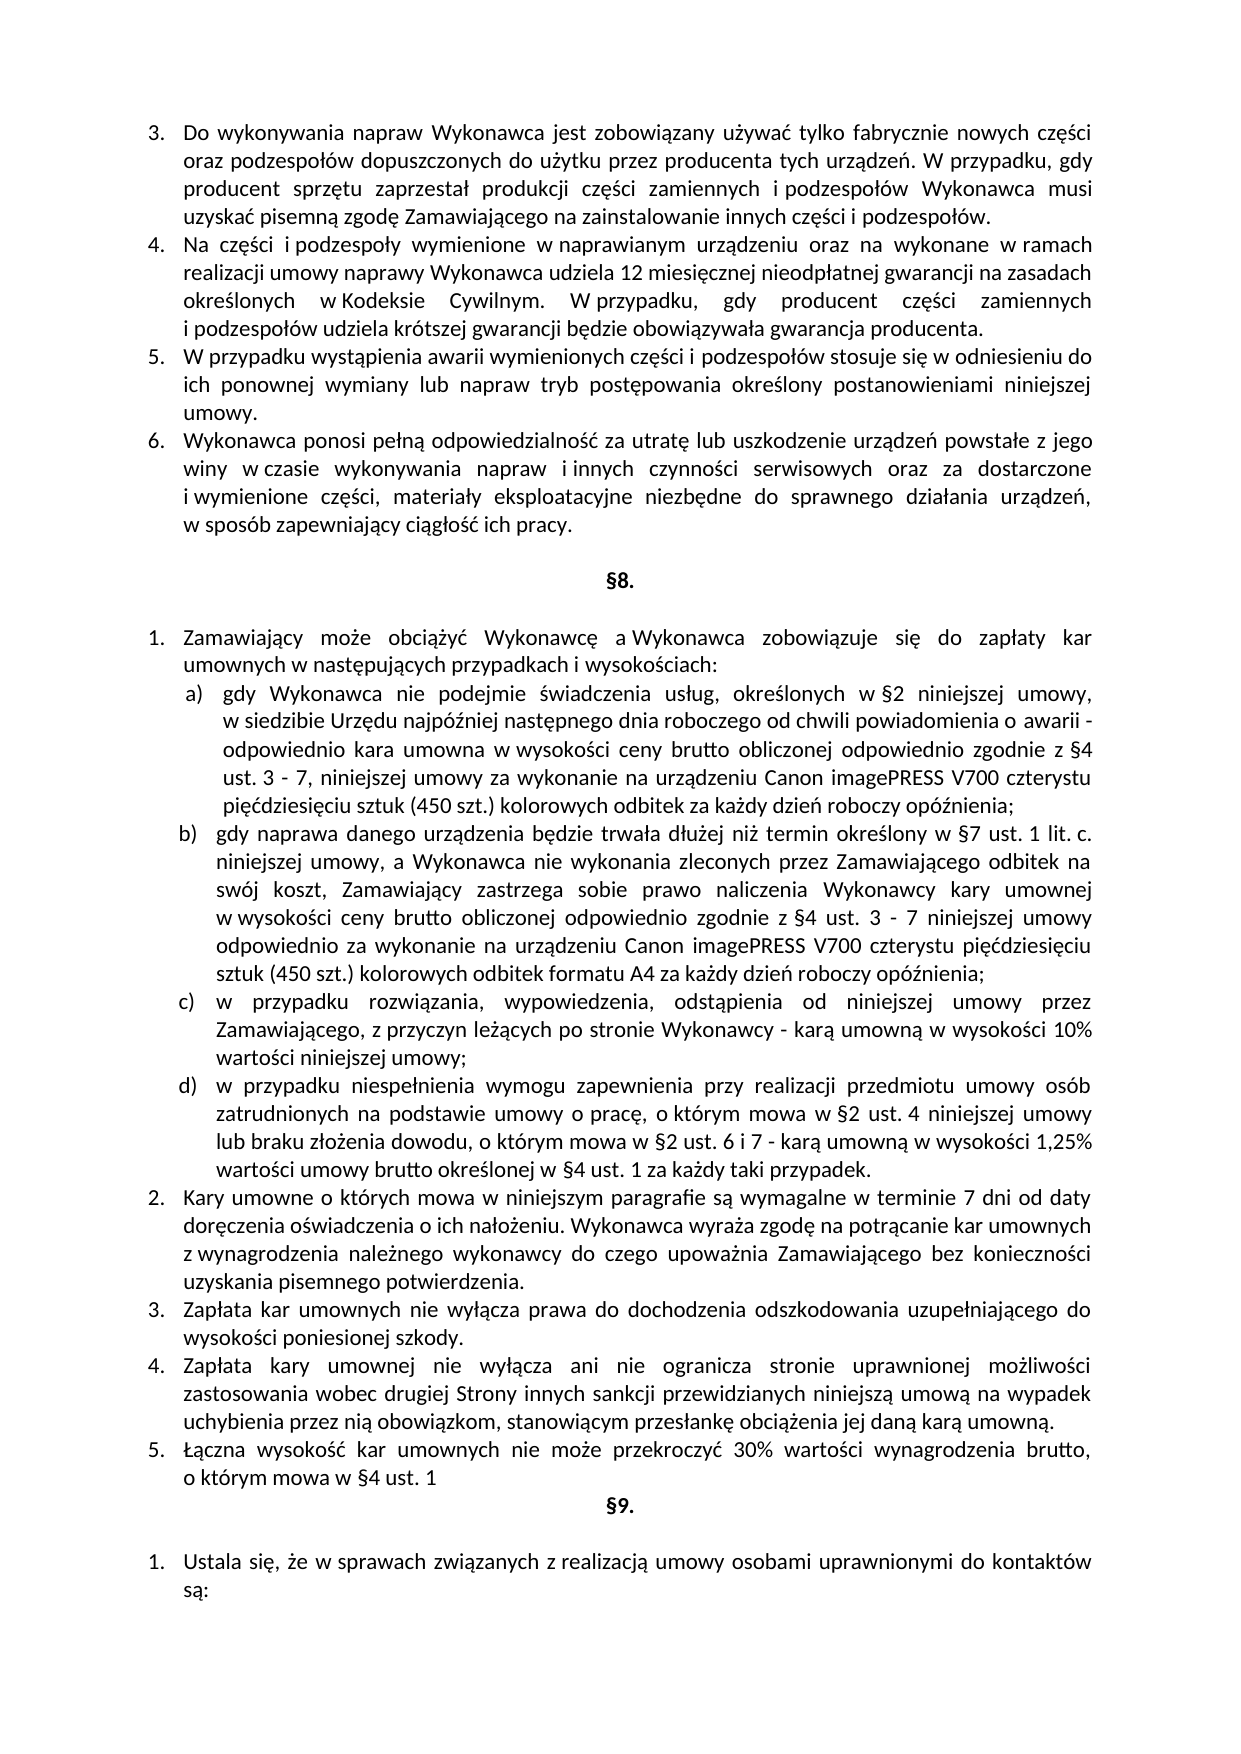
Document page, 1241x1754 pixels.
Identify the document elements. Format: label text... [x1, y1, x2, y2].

list gdy Wykonawca nie podejmie świadczenia usług, określonych w §2 niniejszej umowy, w siedzibie Urzędu najpóźniej następnego dnia roboczego od chwili powiadomienia o awarii - odpowiednio kara umowna w wysokości ceny brutto obliczonej odpowiednio zgodnie z §4 ust. 3 - 7, niniejszej umowy za wykonanie na urządzeniu Canon imagePRESS V700 czterystu pięćdziesięciu sztuk (450 szt.) kolorowych odbitek za każdy dzień roboczy opóźnienia; [185, 679, 1092, 819]
list gdy naprawa danego urządzenia będzie trwała dłużej niż termin określony w §7 ust. 1 lit. c. niniejszej umowy, a Wykonawca nie wykonania zleconych przez Zamawiającego odbitek na swój koszt, Zamawiający zastrzega sobie prawo naliczenia Wykonawcy kary umownej w wysokości ceny brutto obliczonej odpowiednio zgodnie z §4 ust. 3 - 7 niniejszej umowy odpowiednio za wykonanie na urządzeniu Canon imagePRESS V700 czterystu pięćdziesięciu sztuk (450 szt.) kolorowych odbitek formatu A4 za każdy dzień roboczy opóźnienia; [178, 819, 1092, 987]
text §8. [148, 567, 1092, 594]
list Łączna wysokość kar umownych nie może przekroczyć 30% wartości wynagrodzenia brutto, o którym mowa w §4 ust. 1 [148, 1435, 1092, 1491]
list Wykonawca ponosi pełną odpowiedzialność za utratę lub uszkodzenie urządzeń powstałe z jego winy w czasie wykonywania napraw i innych czynności serwisowych oraz za dostarczone i wymienione części, materiały eksploatacyjne niezbędne do sprawnego działania urządzeń, w sposób zapewniający ciągłość ich pracy. [148, 426, 1092, 538]
list Na części i podzespoły wymienione w naprawianym urządzeniu oraz na wykonane w ramach realizacji umowy naprawy Wykonawca udziela 12 miesięcznej nieodpłatnej gwarancji na zasadach określonych w Kodeksie Cywilnym. W przypadku, gdy producent części zamiennych i podzespołów udziela krótszej gwarancji będzie obowiązywała gwarancja producenta. [148, 230, 1092, 342]
list Ustala się, że w sprawach związanych z realizacją umowy osobami uprawnionymi do kontaktów są: [148, 1547, 1092, 1603]
list W przypadku wystąpienia awarii wymienionych części i podzespołów stosuje się w odniesieniu do ich ponownej wymiany lub napraw tryb postępowania określony postanowieniami niniejszej umowy. [148, 342, 1092, 426]
list Zapłata kary umownej nie wyłącza ani nie ogranicza stronie uprawnionej możliwości zastosowania wobec drugiej Strony innych sankcji przewidzianych niniejszą umową na wypadek uchybienia przez nią obowiązkom, stanowiącym przesłankę obciążenia jej daną karą umowną. [148, 1351, 1092, 1435]
list w przypadku niespełnienia wymogu zapewnienia przy realizacji przedmiotu umowy osób zatrudnionych na podstawie umowy o pracę, o którym mowa w §2 ust. 4 niniejszej umowy lub braku złożenia dowodu, o którym mowa w §2 ust. 6 i 7 - karą umowną w wysokości 1,25% wartości umowy brutto określonej w §4 ust. 1 za każdy taki przypadek. [178, 1071, 1092, 1183]
list Zamawiający może obciążyć Wykonawcę a Wykonawca zobowiązuje się do zapłaty kar umownych w następujących przypadkach i wysokościach: [148, 623, 1092, 679]
list Zapłata kar umownych nie wyłącza prawa do dochodzenia odszkodowania uzupełniającego do wysokości poniesionej szkody. [148, 1295, 1092, 1351]
list Do wykonywania napraw Wykonawca jest zobowiązany używać tylko fabrycznie nowych części oraz podzespołów dopuszczonych do użytku przez producenta tych urządzeń. W przypadku, gdy producent sprzętu zaprzestał produkcji części zamiennych i podzespołów Wykonawca musi uzyskać pisemną zgodę Zamawiającego na zainstalowanie innych części i podzespołów. [148, 118, 1092, 230]
text §9. [148, 1491, 1092, 1519]
list Kary umowne o których mowa w niniejszym paragrafie są wymagalne w terminie 7 dni od daty doręczenia oświadczenia o ich nałożeniu. Wykonawca wyraża zgodę na potrącanie kar umownych z wynagrodzenia należnego wykonawcy do czego upoważnia Zamawiającego bez konieczności uzyskania pisemnego potwierdzenia. [148, 1183, 1092, 1295]
list w przypadku rozwiązania, wypowiedzenia, odstąpienia od niniejszej umowy przez Zamawiającego, z przyczyn leżących po stronie Wykonawcy - karą umowną w wysokości 10% wartości niniejszej umowy; [178, 987, 1092, 1071]
